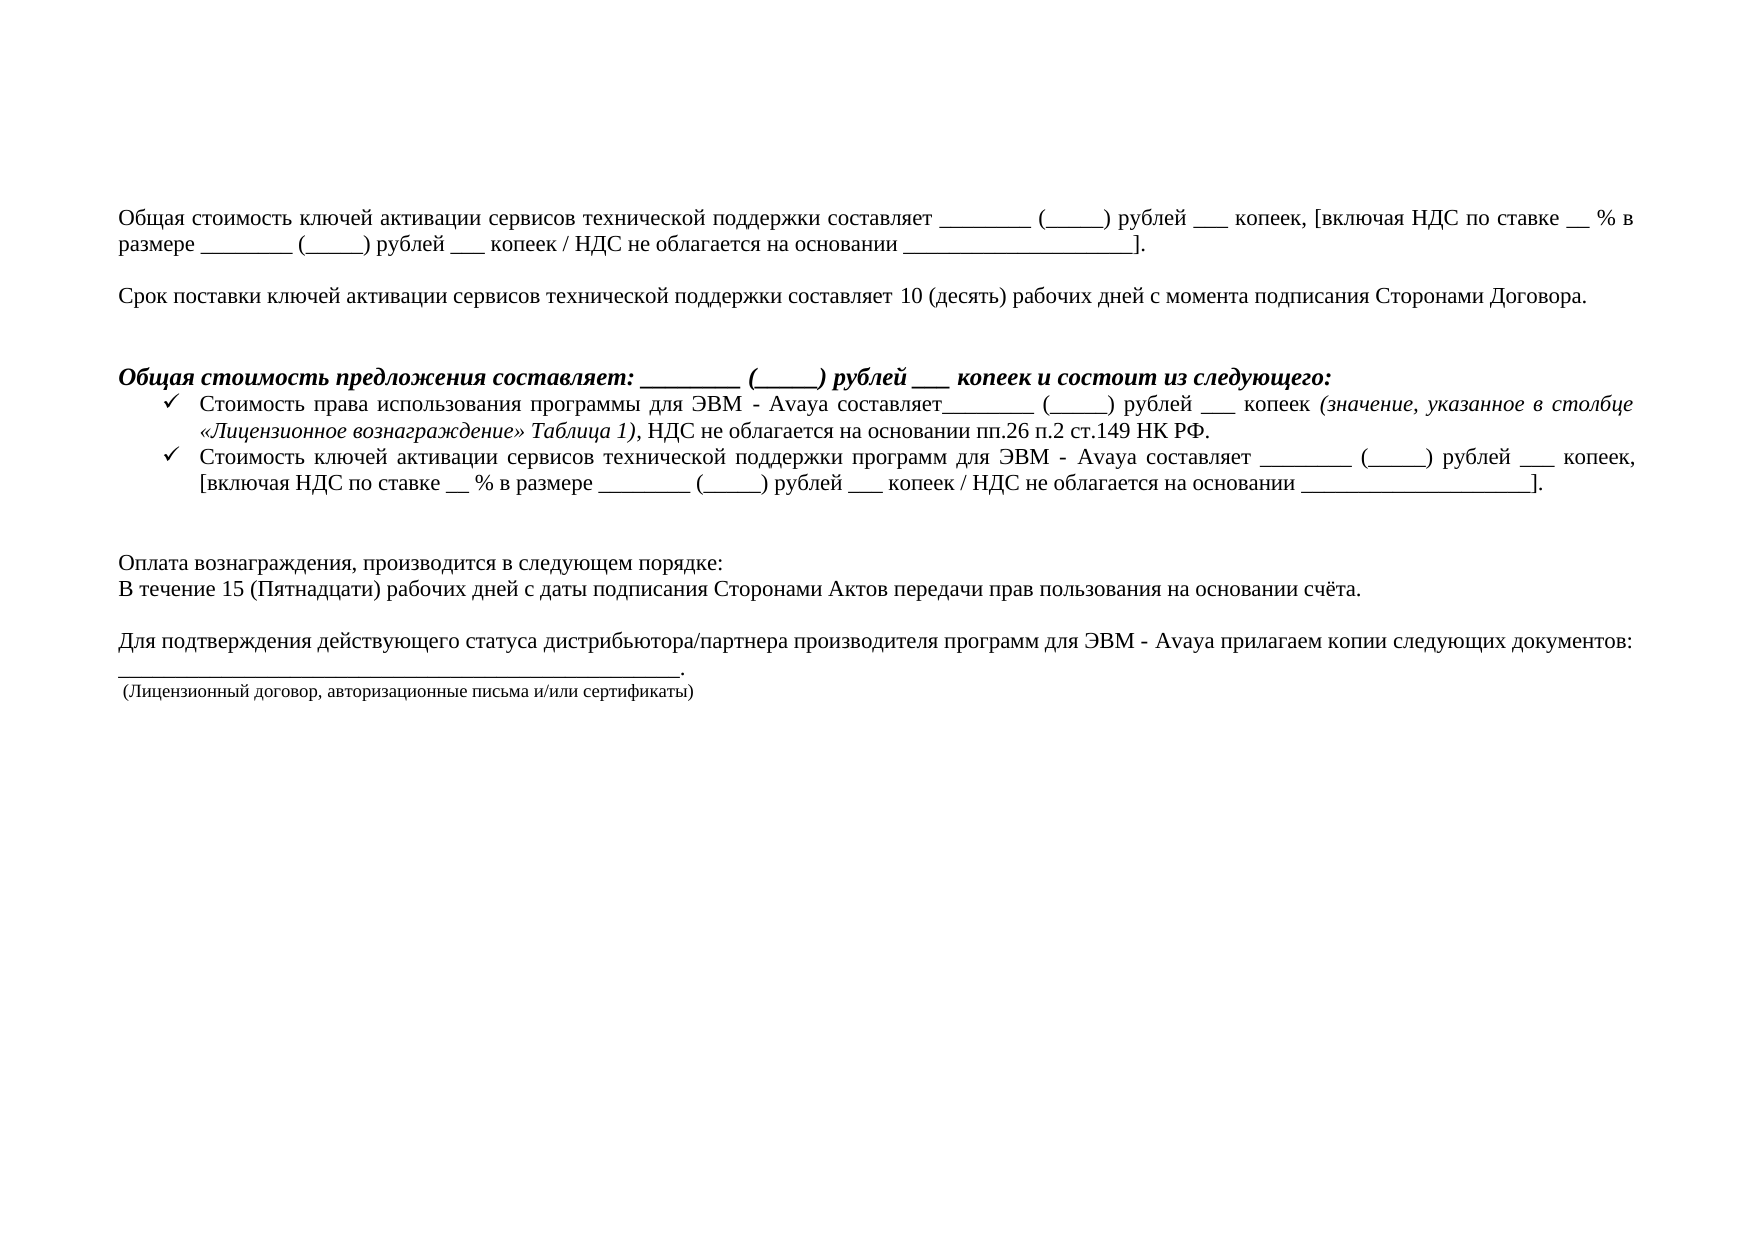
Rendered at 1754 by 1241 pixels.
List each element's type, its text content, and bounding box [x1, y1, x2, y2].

text Оплата вознаграждения, производится в следующем порядке: [118, 548, 1636, 575]
list Срок поставки ключей активации сервисов технической поддержки составляет 10 (десять) рабочих дней с момента подписания Сторонами Договора. [118, 283, 1636, 309]
list В течение 15 (Пятнадцати) рабочих дней с даты подписания Сторонами Актов передачи прав пользования на основании счёта. [118, 575, 1636, 601]
list Общая стоимость предложения составляет: ________ (_____) рублей ___ копеек и состоит из следующего: [118, 362, 1636, 390]
list Стоимость права использования программы для ЭВМ - Avaya составляет________ (_____) рублей ___ копеек (значение, указанное в столбце «Лицензионное вознаграждение» Таблица 1), НДС не облагается на основании пп.26 п.2 ст.149 НК РФ. [162, 390, 1636, 443]
list Для подтверждения действующего статуса дистрибьютора/партнера производителя программ для ЭВМ - Avaya прилагаем копии следующих документов: _________________________________________________. (Лицензионный договор, авторизационные письма и/или сертификаты) [118, 628, 1636, 702]
list Стоимость ключей активации сервисов технической поддержки программ для ЭВМ - Avaya составляет ________ (_____) рублей ___ копеек, [включая НДС по ставке __ % в размере ________ (_____) рублей ___ копеек / НДС не облагается на основании ____________________]. [162, 443, 1636, 496]
list Общая стоимость ключей активации сервисов технической поддержки составляет ________ (_____) рублей ___ копеек, [включая НДС по ставке __ % в размере ________ (_____) рублей ___ копеек / НДС не облагается на основании ____________________]. [118, 203, 1636, 256]
